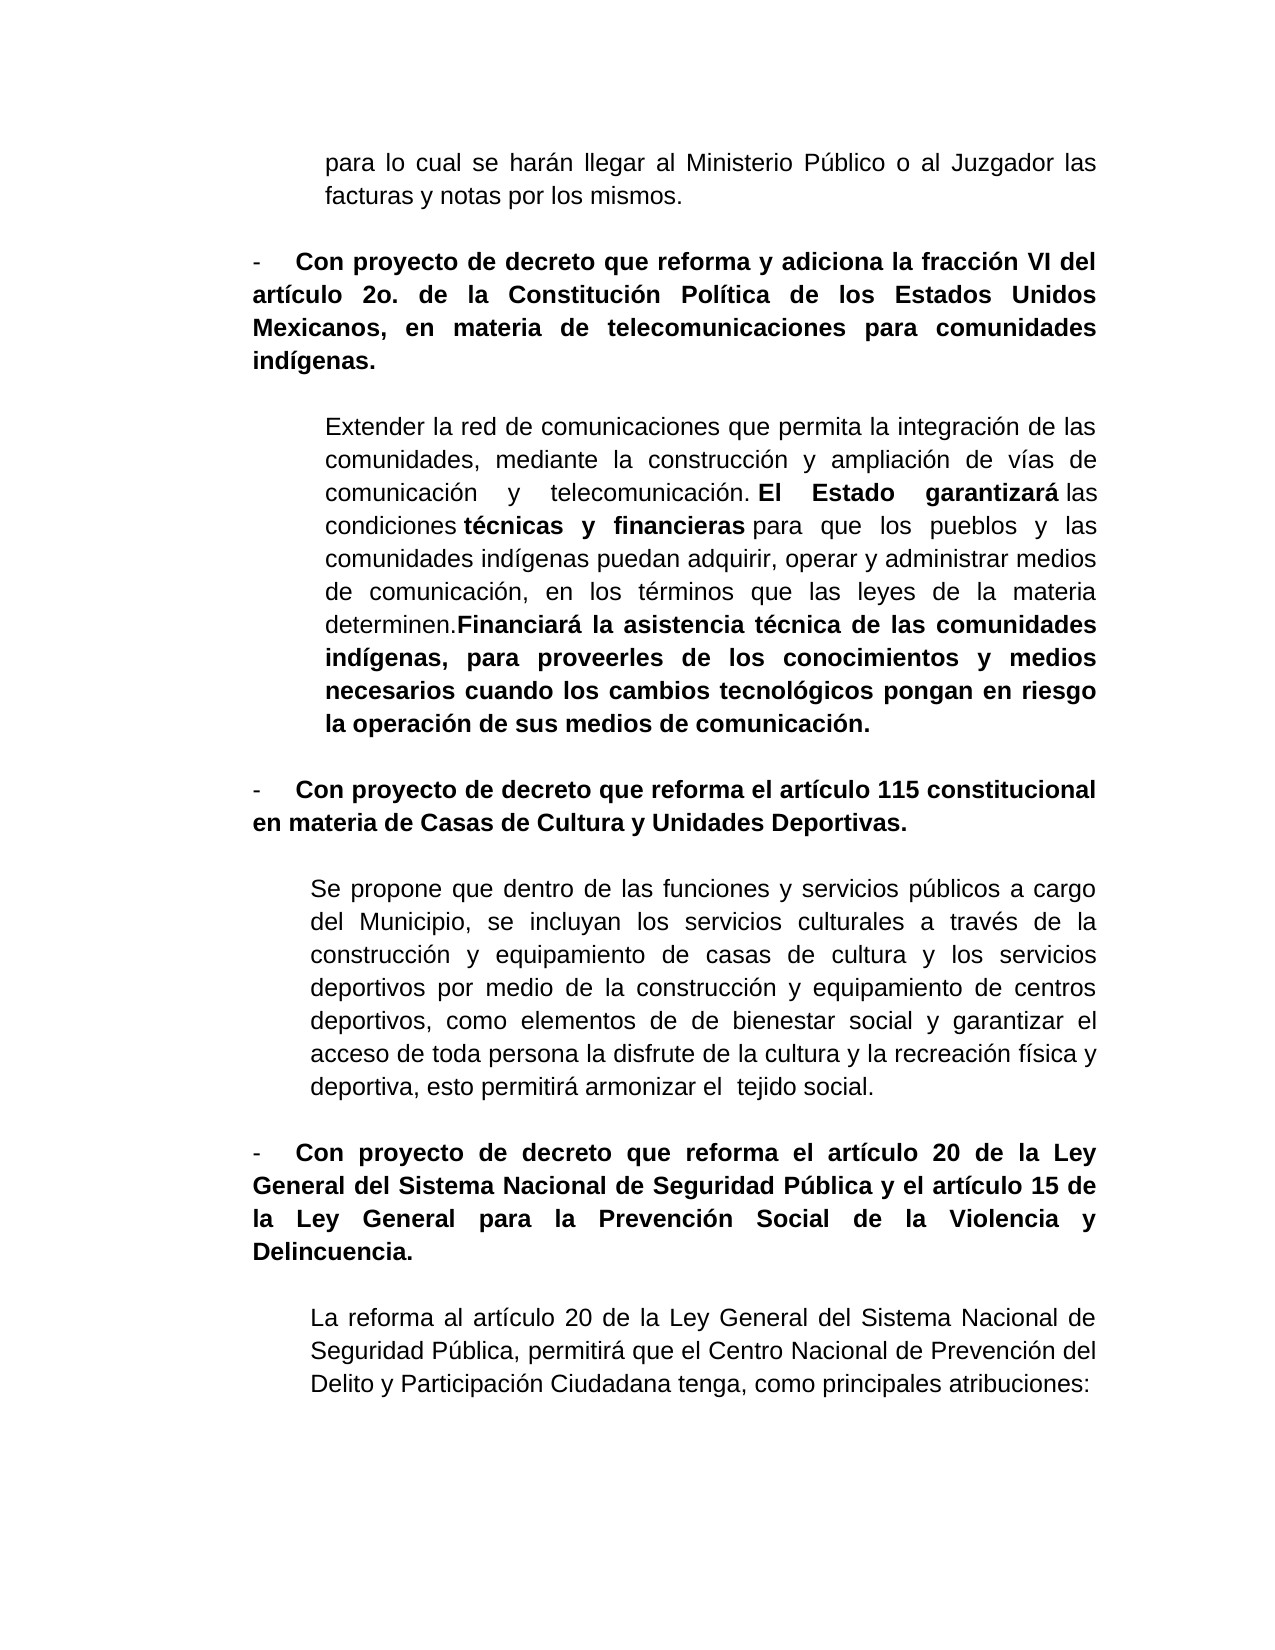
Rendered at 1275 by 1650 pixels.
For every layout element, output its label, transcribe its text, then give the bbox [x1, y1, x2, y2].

text - Con proyecto de decreto que reforma el artículo 20 de la Ley General del Sistema Nacional de Seguridad Pública y el artículo 15 de la Ley General para la Prevención Social de la Violencia y Delincuencia. [252, 1138, 1098, 1266]
text Se propone que dentro de las funciones y servicios públicos a cargo del Municipio, se incluyan los servicios culturales a través de la construcción y equipamiento de casas de cultura y los servicios deportivos por medio de la construcción y equipamiento de centros deportivos, como elementos de de bienestar social y garantizar el acceso de toda persona la disfrute de la cultura y la recreación física y deportiva, esto permitirá armonizar el tejido social. [310, 874, 1098, 1101]
text - Con proyecto de decreto que reforma y adiciona la fracción VI del artículo 2o. de la Constitución Política de los Estados Unidos Mexicanos, en materia de telecomunicaciones para comunidades indígenas. [252, 247, 1098, 374]
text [325, 148, 1098, 209]
text - Con proyecto de decreto que reforma el artículo 115 constitucional en materia de Casas de Cultura y Unidades Deportivas. [252, 775, 1098, 837]
text La reforma al artículo 20 de la Ley General del Sistema Nacional de Seguridad Pública, permitirá que el Centro Nacional de Prevención del Delito y Participación Ciudadana tenga, como principales atribuciones: [310, 1303, 1098, 1398]
text Extender la red de comunicaciones que permita la integración de las comunidades, mediante la construcción y ampliación de vías de comunicación y telecomunicación. El Estado garantizará las condiciones técnicas y financieras para que los pueblos y las comunidades indígenas puedan adquirir, operar y administrar medios de comunicación, en los términos que las leyes de la materia determinen.Financiará la asistencia técnica de las comunidades indígenas, para proveerles de los conocimientos y medios necesarios cuando los cambios tecnológicos pongan en riesgo la operación de sus medios de comunicación. [325, 412, 1098, 738]
